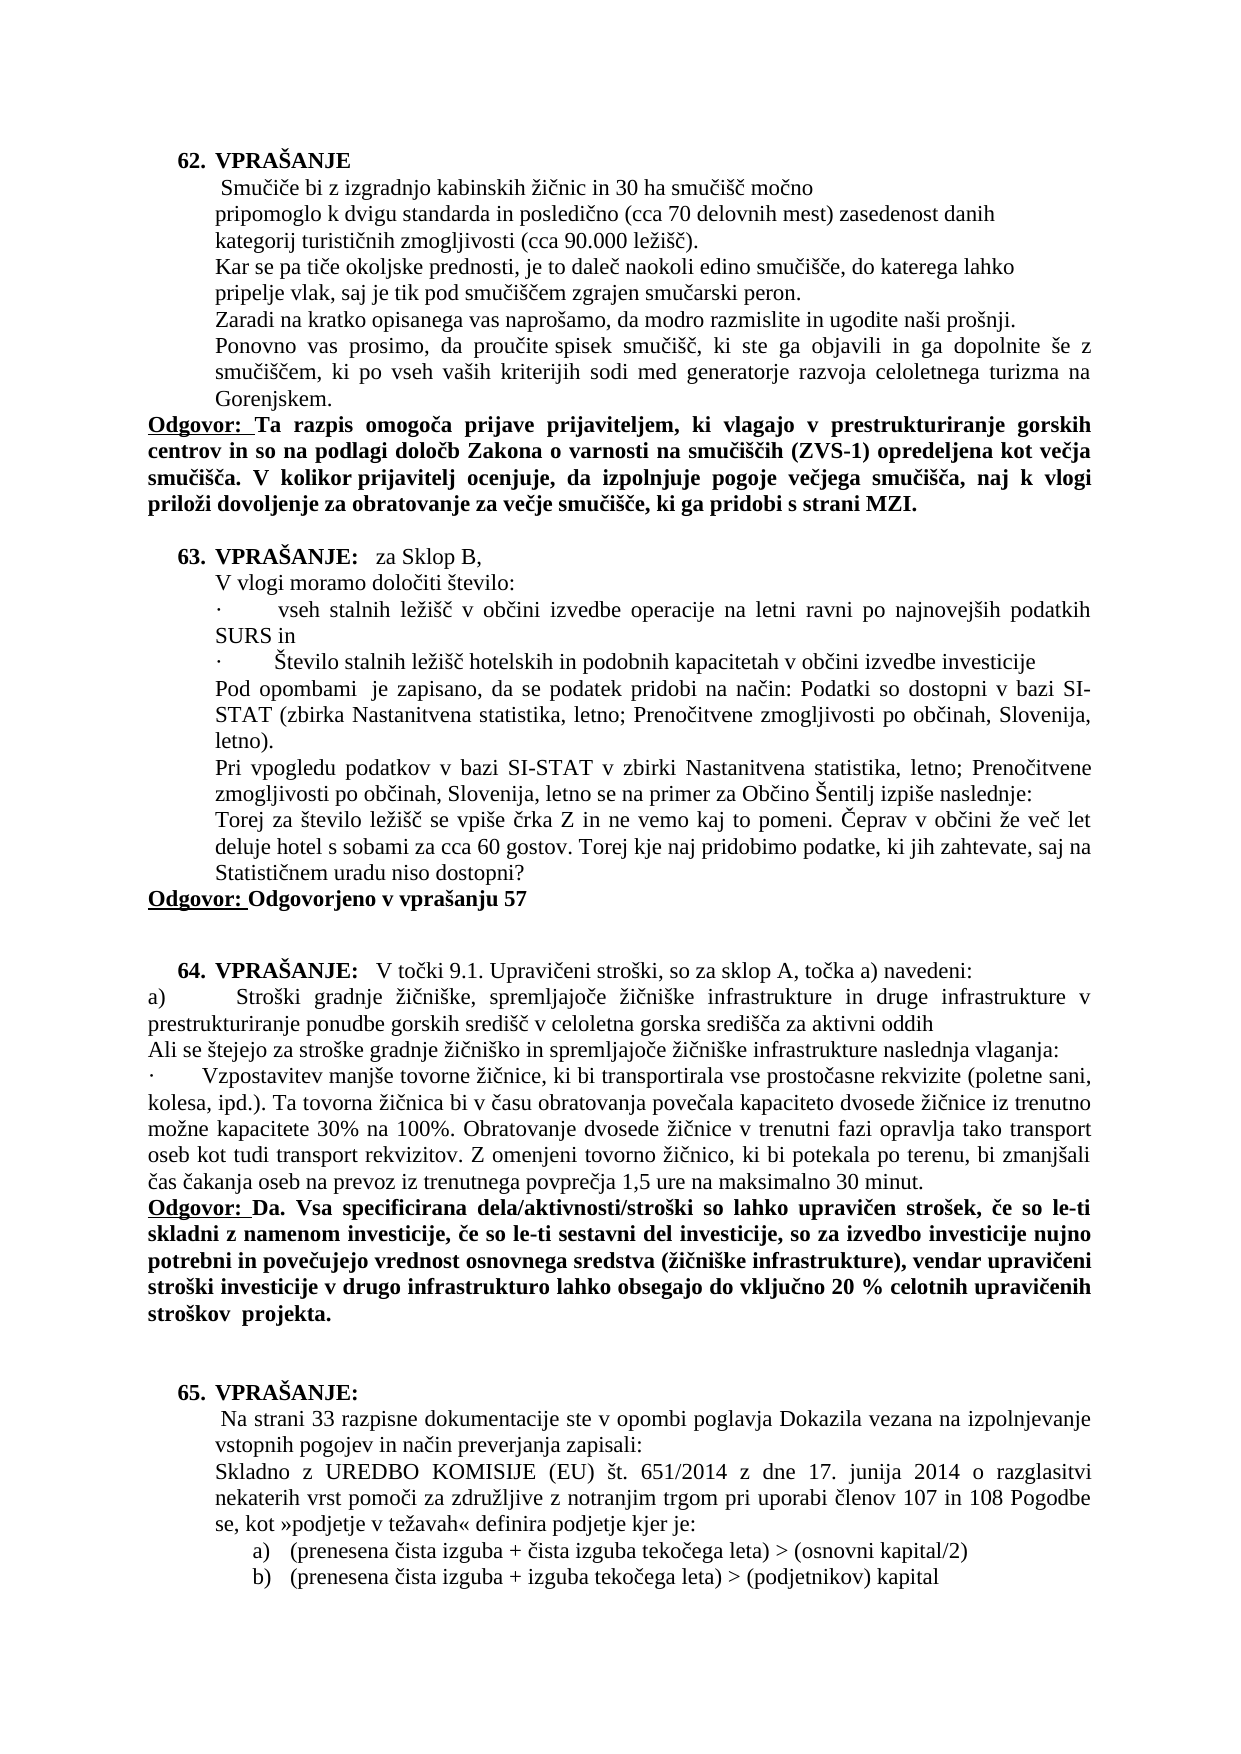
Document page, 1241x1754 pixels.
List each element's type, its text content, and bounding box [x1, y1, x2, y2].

text Na strani 33 razpisne dokumentacije ste v opombi poglavja Dokazila vezana na izpolnjevanje vstopnih pogojev in način preverjanja zapisali: [215, 1405, 1093, 1458]
list VPRAŠANJE: V točki 9.1. Upravičeni stroški, so za sklop A, točka a) navedeni: [177, 957, 1093, 983]
text · Vzpostavitev manjše tovorne žičnice, ki bi transportirala vse prostočasne rekvizite (poletne sani, kolesa, ipd.). Ta tovorna žičnica bi v času obratovanja povečala kapaciteto dvosede žičnice iz trenutno možne kapacitete 30% na 100%. Obratovanje dvosede žičnice v trenutni fazi opravlja tako transport oseb kot tudi transport rekvizitov. Z omenjeni tovorno žičnico, ki bi potekala po terenu, bi zmanjšali čas čakanja oseb na prevoz iz trenutnega povprečja 1,5 ure na maksimalno 30 minut. [148, 1062, 1093, 1194]
text Odgovor: Ta razpis omogoča prijave prijaviteljem, ki vlagajo v prestrukturiranje gorskih centrov in so na podlagi določb Zakona o varnosti na smučiščih (ZVS-1) opredeljena kot večja smučišča. V kolikor prijavitelj ocenjuje, da izpolnjuje pogoje večjega smučišča, naj k vlogi priloži dovoljenje za obratovanje za večje smučišče, ki ga pridobi s strani MZI. [148, 411, 1093, 517]
text Ali se štejejo za stroške gradnje žičniško in spremljajoče žičniške infrastrukture naslednja vlaganja: [148, 1036, 1093, 1062]
text V vlogi moramo določiti število: [215, 569, 1093, 596]
text Zaradi na kratko opisanega vas naprošamo, da modro razmislite in ugodite naši prošnji. [215, 306, 1093, 332]
text pripelje vlak, saj je tik pod smučiščem zgrajen smučarski peron. [215, 279, 1093, 306]
text Smučiče bi z izgradnjo kabinskih žičnic in 30 ha smučišč močno [215, 174, 1093, 200]
text · vseh stalnih ležišč v občini izvedbe operacije na letni ravni po najnovejših podatkih SURS in [215, 596, 1093, 648]
text Pod opombami je zapisano, da se podatek pridobi na način: Podatki so dostopni v bazi SI-STAT (zbirka Nastanitvena statistika, letno; Prenočitvene zmogljivosti po občinah, Slovenija, letno). [215, 675, 1093, 754]
text pripomoglo k dvigu standarda in posledično (cca 70 delovnih mest) zasedenost danih [215, 200, 1093, 227]
list (prenesena čista izguba + izguba tekočega leta) > (podjetnikov) kapital [252, 1563, 1093, 1589]
text Pri vpogledu podatkov v bazi SI-STAT v zbirki Nastanitvena statistika, letno; Prenočitvene zmogljivosti po občinah, Slovenija, letno se na primer za Občino Šentilj izpiše naslednje: [215, 754, 1093, 806]
text Odgovor: Da. Vsa specificirana dela/aktivnosti/stroški so lahko upravičen strošek, če so le-ti skladni z namenom investicije, če so le-ti sestavni del investicije, so za izvedbo investicije nujno potrebni in povečujejo vrednost osnovnega sredstva (žičniške infrastrukture), vendar upravičeni stroški investicije v drugo infrastrukturo lahko obsegajo do vključno 20 % celotnih upravičenih stroškov projekta. [148, 1194, 1093, 1326]
list (prenesena čista izguba + čista izguba tekočega leta) > (osnovni kapital/2) [252, 1537, 1093, 1563]
text a) Stroški gradnje žičniške, spremljajoče žičniške infrastrukture in druge infrastrukture v prestrukturiranje ponudbe gorskih središč v celoletna gorska središča za aktivni oddih [148, 983, 1093, 1036]
list VPRAŠANJE [177, 148, 1093, 174]
text Ponovno vas prosimo, da proučite spisek smučišč, ki ste ga objavili in ga dopolnite še z smučiščem, ki po vseh vaših kriterijih sodi med generatorje razvoja celoletnega turizma na Gorenjskem. [215, 332, 1093, 411]
list VPRAŠANJE: [177, 1379, 1093, 1405]
text · Število stalnih ležišč hotelskih in podobnih kapacitetah v občini izvedbe investicije [215, 648, 1093, 675]
list VPRAŠANJE: za Sklop B, [177, 543, 1093, 569]
text Odgovor: Odgovorjeno v vprašanju 57 [148, 886, 1093, 912]
text Kar se pa tiče okoljske prednosti, je to daleč naokoli edino smučišče, do katerega lahko [215, 253, 1093, 279]
text kategorij turističnih zmogljivosti (cca 90.000 ležišč). [215, 227, 1093, 253]
text Torej za število ležišč se vpiše črka Z in ne vemo kaj to pomeni. Čeprav v občini že več let deluje hotel s sobami za cca 60 gostov. Torej kje naj pridobimo podatke, ki jih zahtevate, saj na Statističnem uradu niso dostopni? [215, 806, 1093, 886]
text Skladno z UREDBO KOMISIJE (EU) št. 651/2014 z dne 17. junija 2014 o razglasitvi nekaterih vrst pomoči za združljive z notranjim trgom pri uporabi členov 107 in 108 Pogodbe se, kot »podjetje v težavah« definira podjetje kjer je: [215, 1458, 1093, 1537]
